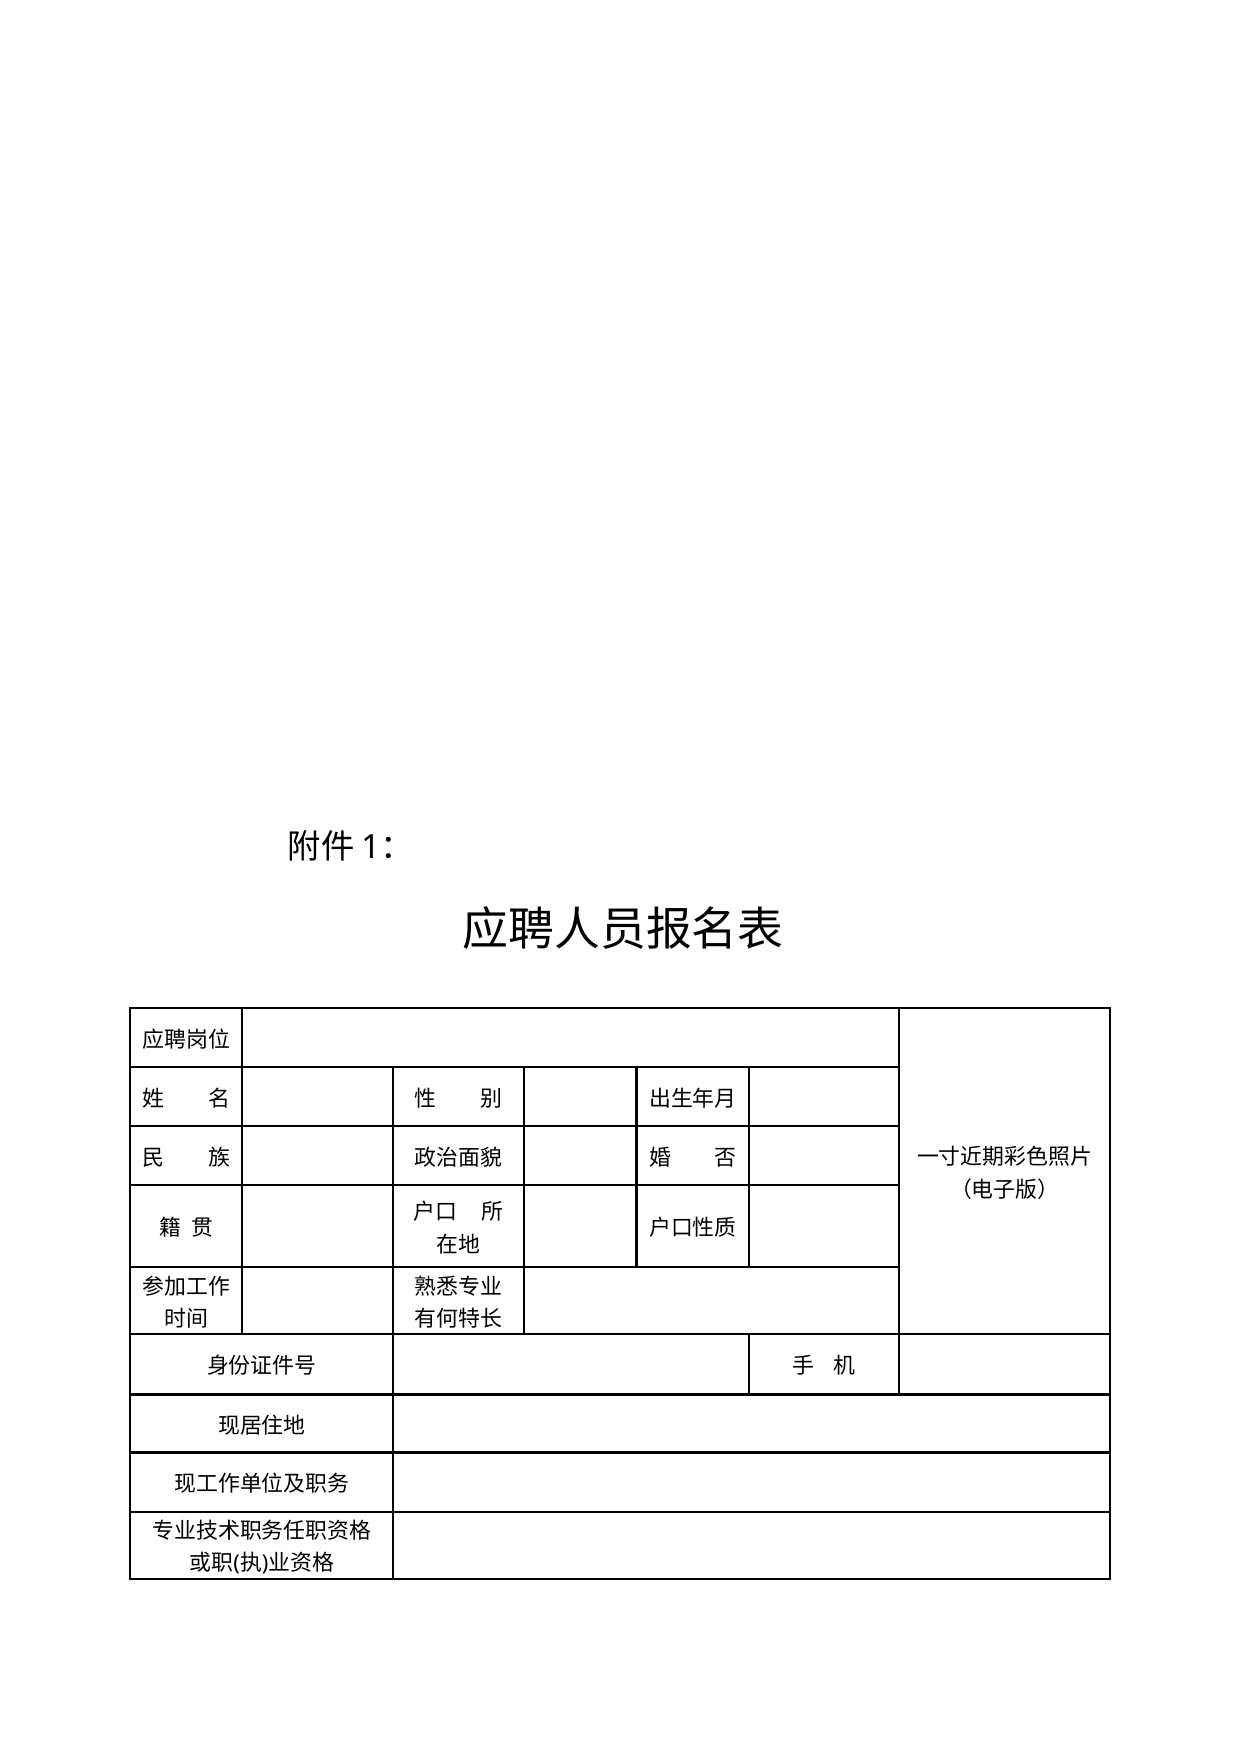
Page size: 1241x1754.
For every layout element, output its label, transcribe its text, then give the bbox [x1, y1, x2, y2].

table_cell 专业技术职务任职资格 或职(执)业资格 [131, 1513, 392, 1578]
table_cell [243, 1186, 392, 1266]
table_cell [750, 1068, 898, 1125]
table_cell 出生年月 [638, 1068, 748, 1125]
table_cell [394, 1335, 748, 1392]
table_cell [394, 1396, 1109, 1451]
table_cell 户口 所在地 [394, 1186, 523, 1266]
table_header [243, 1009, 898, 1066]
table_cell 熟悉专业 有何特长 [394, 1268, 523, 1333]
table_cell 身份证件号 [131, 1335, 392, 1392]
table_cell 姓 名 [131, 1068, 241, 1125]
table_cell [243, 1068, 392, 1125]
table_cell 参加工作 时间 [131, 1268, 241, 1333]
table_cell 政治面貌 [394, 1127, 523, 1184]
table_cell [394, 1454, 1109, 1511]
table_cell [750, 1127, 898, 1184]
table_cell [243, 1268, 392, 1333]
table_cell [900, 1335, 1109, 1392]
text 应聘人员报名表 [187, 877, 1053, 974]
table_header 应聘岗位 [131, 1009, 241, 1066]
text 附件1： [187, 812, 1053, 877]
table_cell 民 族 [131, 1127, 241, 1184]
table_cell [525, 1127, 635, 1184]
table_cell 现工作单位及职务 [131, 1454, 392, 1511]
table_cell [243, 1127, 392, 1184]
table_cell 现居住地 [131, 1396, 392, 1451]
table_cell 手 机 [750, 1335, 898, 1392]
table_cell 婚 否 [638, 1127, 748, 1184]
table_cell [525, 1186, 635, 1266]
table_cell 性 别 [394, 1068, 523, 1125]
table_cell 籍 贯 [131, 1186, 241, 1266]
table_cell [394, 1513, 1109, 1578]
table_cell 户口性质 [638, 1186, 748, 1266]
table_cell [750, 1186, 898, 1266]
table_header 一寸近期彩色照片（电子版） [900, 1009, 1109, 1333]
table_cell [525, 1068, 635, 1125]
table_cell [525, 1268, 898, 1333]
